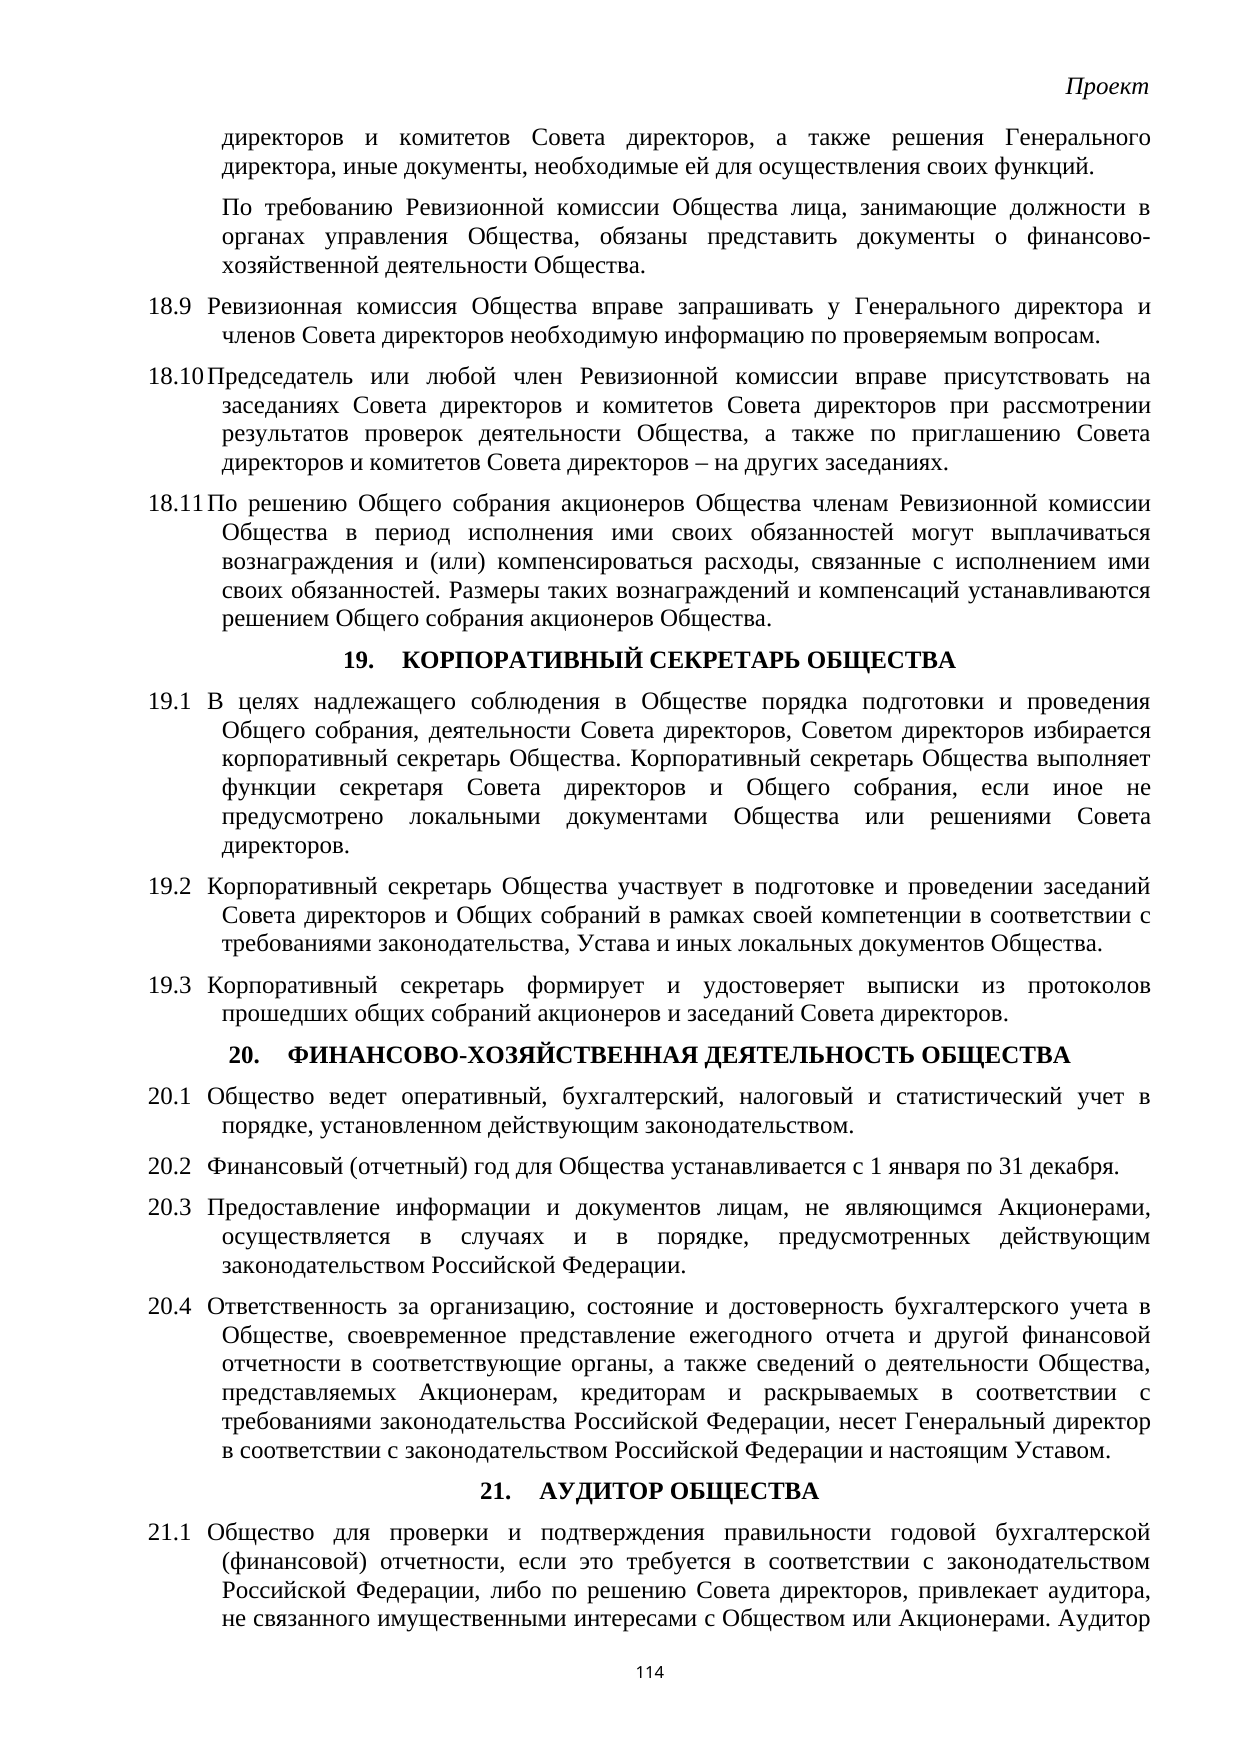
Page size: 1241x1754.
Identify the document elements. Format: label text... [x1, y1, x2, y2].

text В целях надлежащего соблюдения в Обществе порядка подготовки и проведения Общего собрания, деятельности Совета директоров, Советом директоров избирается корпоративный секретарь Общества. Корпоративный секретарь Общества выполняет функции секретаря Совета директоров и Общего собрания, если иное не предусмотрено локальными документами Общества или решениями Совета директоров. [148, 686, 1152, 858]
text КОРПОРАТИВНЫЙ СЕКРЕТАРЬ ОБЩЕСТВА [148, 645, 1152, 673]
text Корпоративный секретарь формирует и удостоверяет выписки из протоколов прошедших общих собраний акционеров и заседаний Совета директоров. [148, 970, 1152, 1027]
text ФИНАНСОВО-ХОЗЯЙСТВЕННАЯ ДЕЯТЕЛЬНОСТЬ ОБЩЕСТВА [148, 1040, 1152, 1068]
text Корпоративный секретарь Общества участвует в подготовке и проведении заседаний Совета директоров и Общих собраний в рамках своей компетенции в соответствии с требованиями законодательства, Устава и иных локальных документов Общества. [148, 871, 1152, 957]
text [148, 122, 1152, 180]
text Предоставление информации и документов лицам, не являющимся Акционерами, осуществляется в случаях и в порядке, предусмотренных действующим законодательством Российской Федерации. [148, 1192, 1152, 1278]
text Председатель или любой член Ревизионной комиссии вправе присутствовать на заседаниях Совета директоров и комитетов Совета директоров при рассмотрении результатов проверок деятельности Общества, а также по приглашению Совета директоров и комитетов Совета директоров – на других заседаниях. [148, 361, 1152, 476]
text Ревизионная комиссия Общества вправе запрашивать у Генерального директора и членов Совета директоров необходимую информацию по проверяемым вопросам. [148, 291, 1152, 348]
text По решению Общего собрания акционеров Общества членам Ревизионной комиссии Общества в период исполнения ими своих обязанностей могут выплачиваться вознаграждения и (или) компенсироваться расходы, связанные с исполнением ими своих обязанностей. Размеры таких вознаграждений и компенсаций устанавливаются решением Общего собрания акционеров Общества. [148, 488, 1152, 632]
text Общество ведет оперативный, бухгалтерский, налоговый и статистический учет в порядке, установленном действующим законодательством. [148, 1081, 1152, 1138]
text Финансовый (отчетный) год для Общества устанавливается с 1 января по 31 декабря. [148, 1151, 1152, 1180]
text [148, 1517, 1152, 1632]
text Ответственность за организацию, состояние и достоверность бухгалтерского учета в Обществе, своевременное представление ежегодного отчета и другой финансовой отчетности в соответствующие органы, а также сведений о деятельности Общества, представляемых Акционерам, кредиторам и раскрываемых в соответствии с требованиями законодательства Российской Федерации, несет Генеральный директор в соответствии с законодательством Российской Федерации и настоящим Уставом. [148, 1291, 1152, 1463]
text АУДИТОР ОБЩЕСТВА [148, 1476, 1152, 1505]
list По требованию Ревизионной комиссии Общества лица, занимающие должности в органах управления Общества, обязаны представить документы о финансово-хозяйственной деятельности Общества. [222, 192, 1152, 278]
